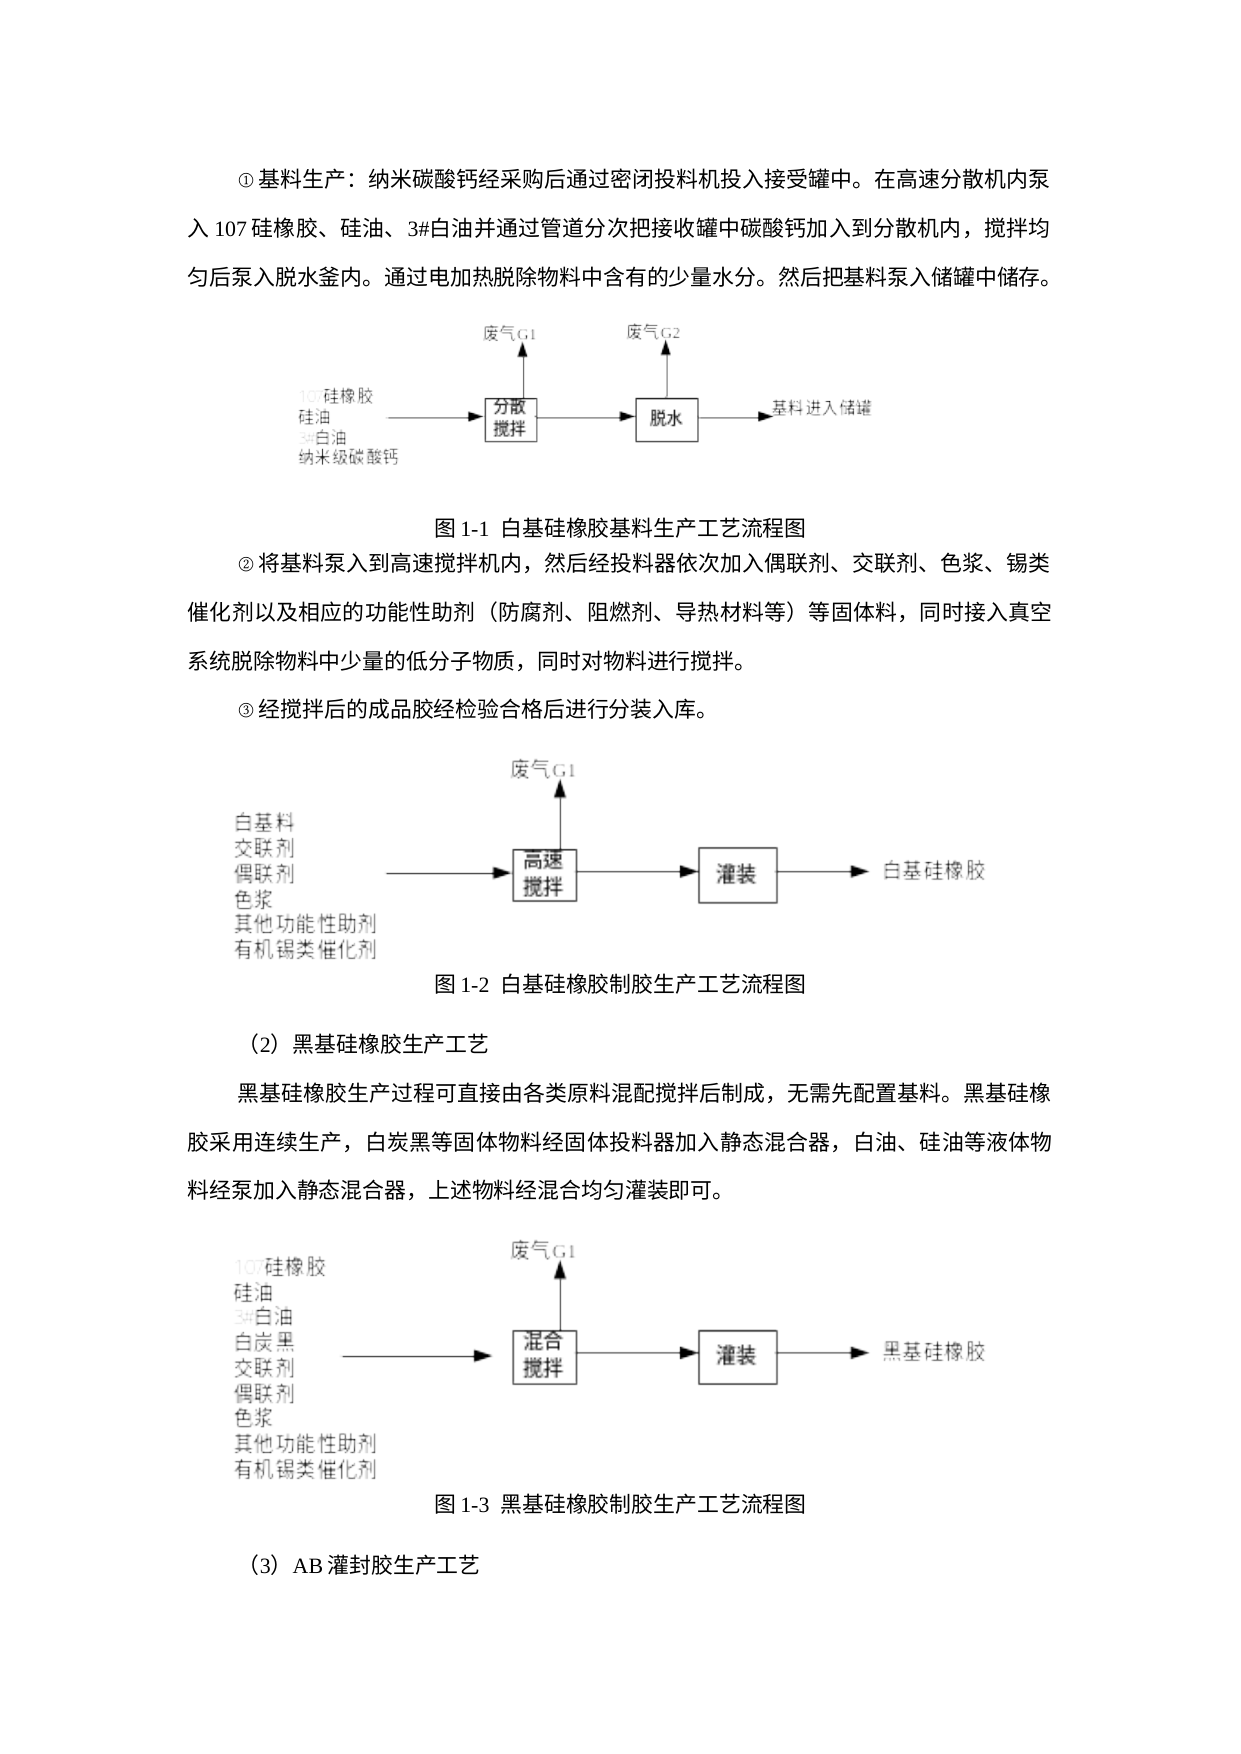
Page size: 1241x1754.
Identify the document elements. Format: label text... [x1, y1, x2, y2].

text 图1-3 黑基硅橡胶制胶生产工艺流程图 [187, 1487, 1053, 1519]
text （2）黑基硅橡胶生产工艺 [187, 1027, 1053, 1059]
text （3）AB灌封胶生产工艺 [187, 1548, 1053, 1580]
text ②将基料泵入到高速搅拌机内，然后经投料器依次加入偶联剂、交联剂、色浆、锡类催化剂以及相应的功能性助剂（防腐剂、阻燃剂、导热材料等）等固体料，同时接入真空系统脱除物料中少量的低分子物质，同时对物料进行搅拌。 [187, 546, 1053, 676]
text 黑基硅橡胶生产过程可直接由各类原料混配搅拌后制成，无需先配置基料。黑基硅橡胶采用连续生产，白炭黑等固体物料经固体投料器加入静态混合器，白油、硅油等液体物料经泵加入静态混合器，上述物料经混合均匀灌装即可。 [187, 1075, 1053, 1205]
text 图1-2 白基硅橡胶制胶生产工艺流程图 [187, 966, 1053, 999]
text ③经搅拌后的成品胶经检验合格后进行分装入库。 [187, 692, 1053, 724]
text 图1-1 白基硅橡胶基料生产工艺流程图 [187, 498, 1053, 546]
text ①基料生产：纳米碳酸钙经采购后通过密闭投料机投入接受罐中。在高速分散机内泵入107硅橡胶、硅油、3#白油并通过管道分次把接收罐中碳酸钙加入到分散机内，搅拌均匀后泵入脱水釜内。通过电加热脱除物料中含有的少量水分。然后把基料泵入储罐中储存。 [187, 162, 1053, 292]
